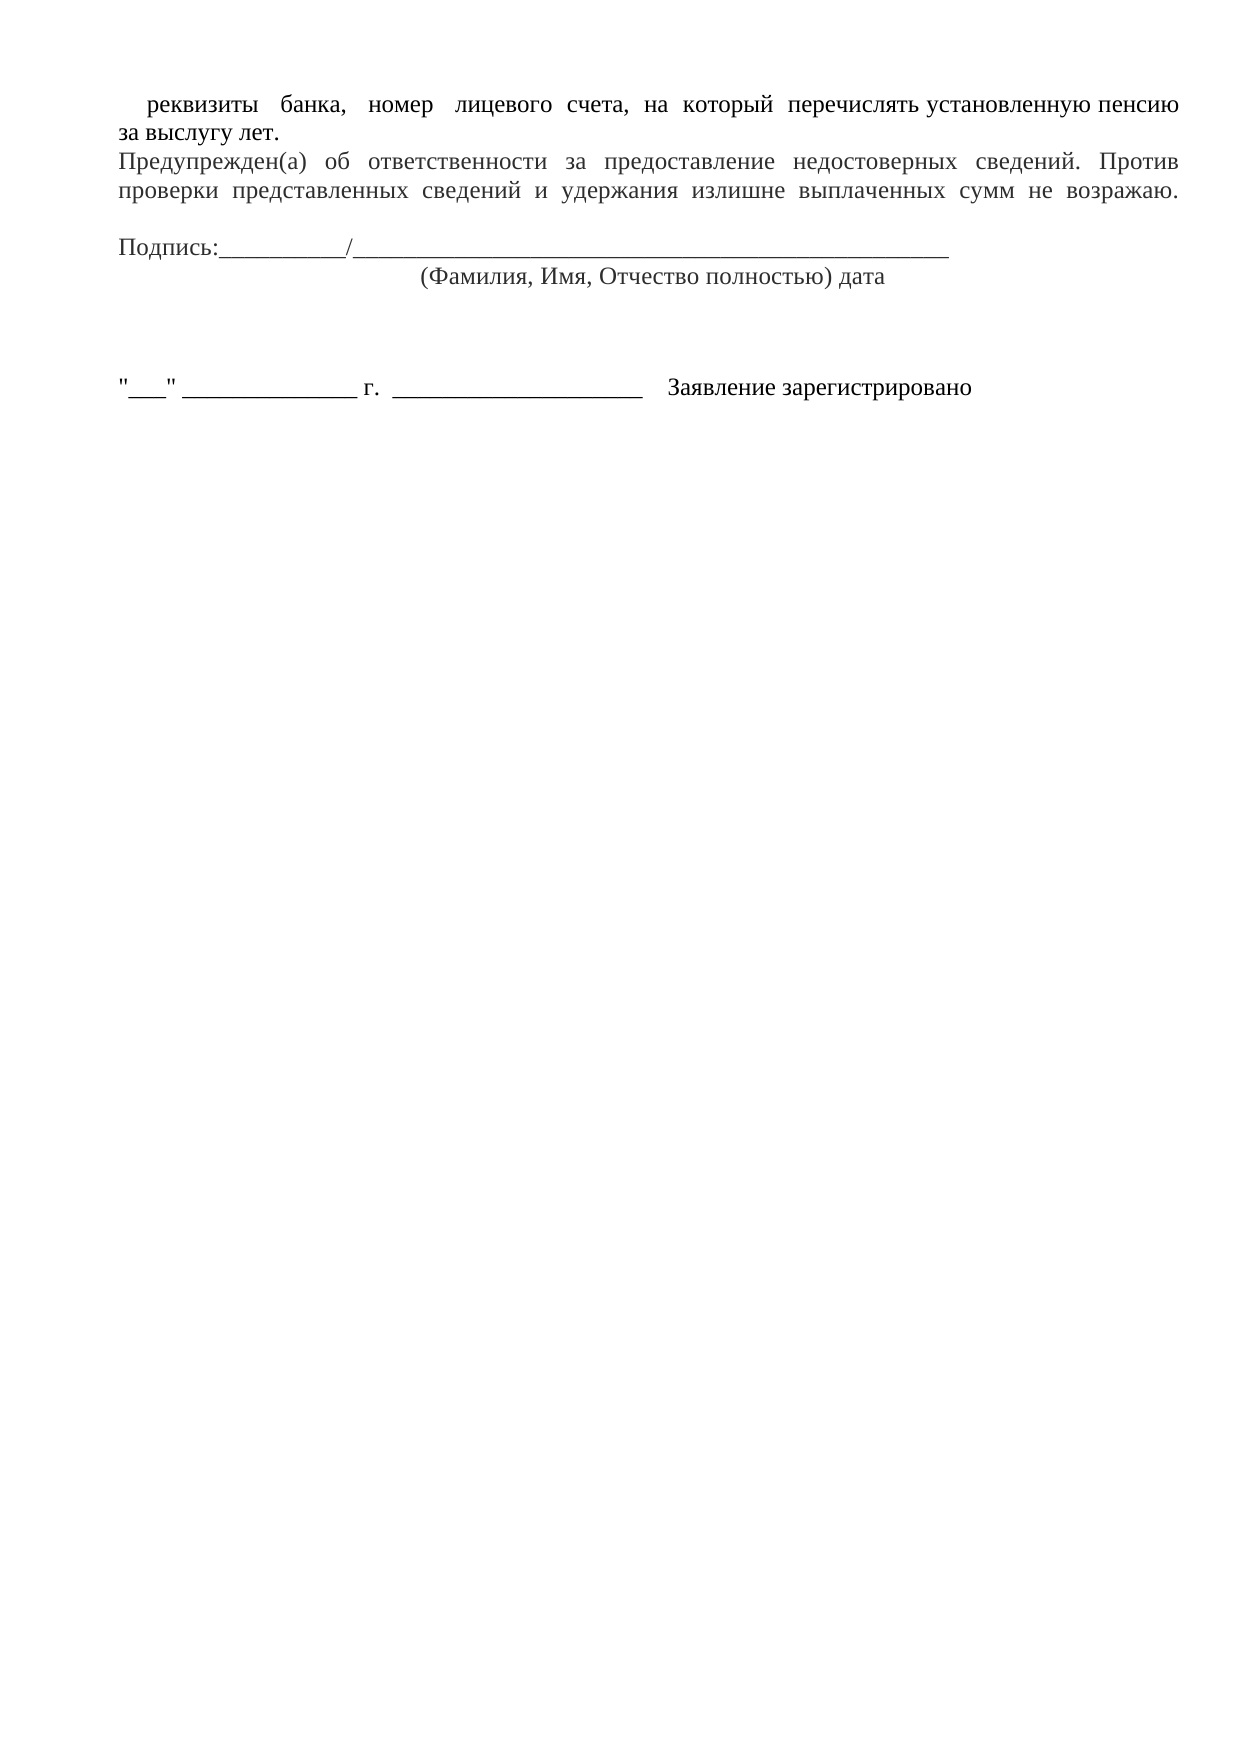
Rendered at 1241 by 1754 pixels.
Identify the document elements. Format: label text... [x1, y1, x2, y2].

text Предупрежден(а) об ответственности за предоставление недостоверных сведений. Против проверки представленных сведений и удержания излишне выплаченных сумм не возражаю. Подпись:__________/_______________________________________________ (Фамилия, Имя, Отчество полностью) дата [118, 146, 1181, 290]
text реквизиты банка, номер лицевого счета, на который перечислять установленную пенсию за выслугу лет. [118, 89, 1181, 146]
text "___" ______________ г. ____________________ Заявление зарегистрировано [118, 372, 1181, 401]
